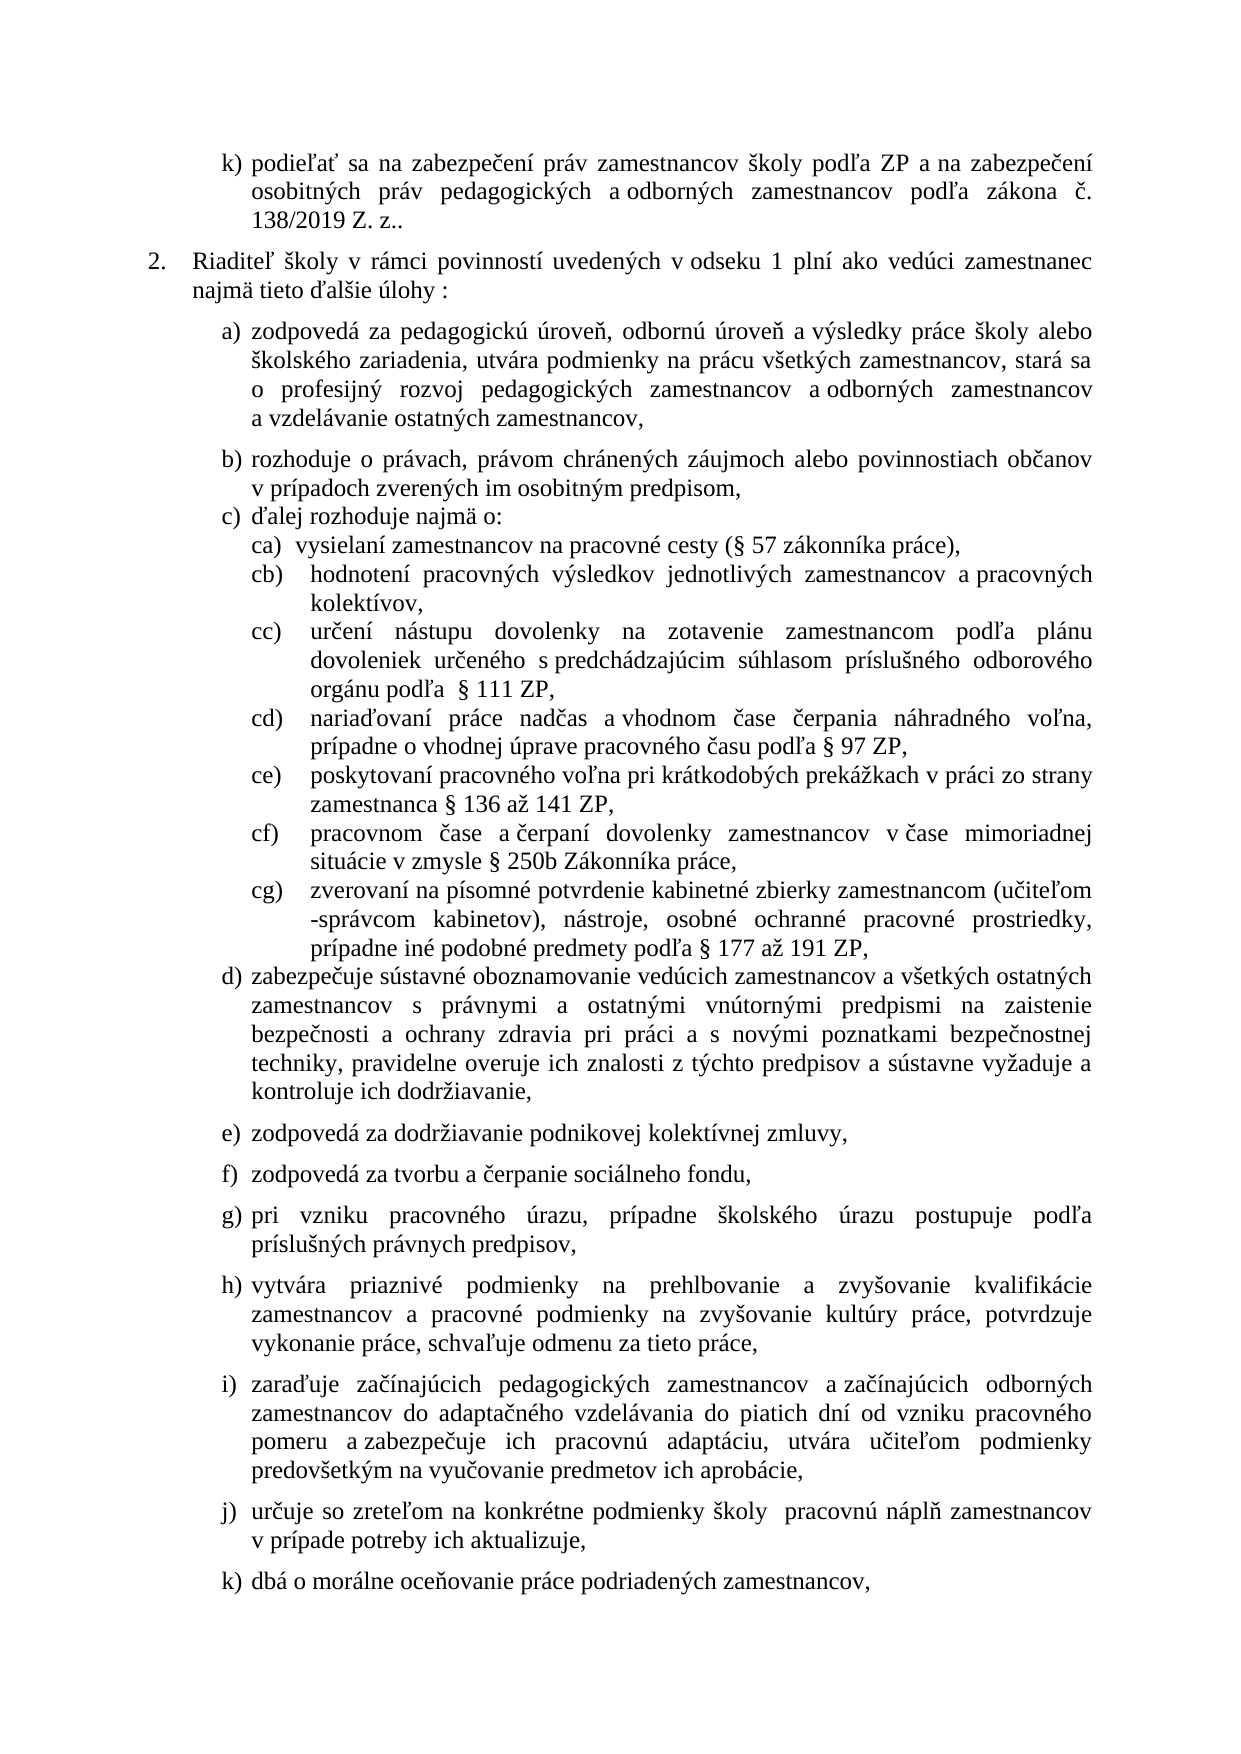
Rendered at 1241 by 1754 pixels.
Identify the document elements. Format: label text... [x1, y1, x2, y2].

list vytvára priaznivé podmienky na prehlbovanie a zvyšovanie kvalifikácie zamestnancov a pracovné podmienky na zvyšovanie kultúry práce, potvrdzuje vykonanie práce, schvaľuje odmenu za tieto práce, [221, 1270, 1093, 1356]
text cf) pracovnom čase a čerpaní dovolenky zamestnancov v čase mimoriadnej situácie v zmysle § 250b Zákonníka práce, [251, 818, 1093, 875]
list rozhoduje o právach, právom chránených záujmoch alebo povinnostiach občanov v prípadoch zverených im osobitným predpisom, [221, 444, 1093, 501]
list ďalej rozhoduje najmä o: [221, 501, 1093, 530]
text ce) poskytovaní pracovného voľna pri krátkodobých prekážkach v práci zo strany zamestnanca § 136 až 141 ZP, [251, 760, 1093, 818]
list zabezpečuje sústavné oboznamovanie vedúcich zamestnancov a všetkých ostatných zamestnancov s právnymi a ostatnými vnútornými predpismi na zaistenie bezpečnosti a ochrany zdravia pri práci a s novými poznatkami bezpečnostnej techniky, pravidelne overuje ich znalosti z týchto predpisov a sústavne vyžaduje a kontroluje ich dodržiavanie, [221, 961, 1093, 1105]
list pri vzniku pracovného úrazu, prípadne školského úrazu postupuje podľa príslušných právnych predpisov, [221, 1200, 1093, 1258]
list Riaditeľ školy v rámci povinností uvedených v odseku 1 plní ako vedúci zamestnanec najmä tieto ďalšie úlohy : [148, 246, 1093, 304]
text cb) hodnotení pracovných výsledkov jednotlivých zamestnancov a pracovných kolektívov, [251, 559, 1093, 616]
list zodpovedá za dodržiavanie podnikovej kolektívnej zmluvy, [221, 1118, 1093, 1146]
text cd) nariaďovaní práce nadčas a vhodnom čase čerpania náhradného voľna, prípadne o vhodnej úprave pracovného času podľa § 97 ZP, [251, 703, 1093, 760]
list dbá o morálne oceňovanie práce podriadených zamestnancov, [221, 1566, 1093, 1595]
list zaraďuje začínajúcich pedagogických zamestnancov a začínajúcich odborných zamestnancov do adaptačného vzdelávania do piatich dní od vzniku pracovného pomeru a zabezpečuje ich pracovnú adaptáciu, utvára učiteľom podmienky predovšetkým na vyučovanie predmetov ich aprobácie, [221, 1369, 1093, 1484]
text cg) zverovaní na písomné potvrdenie kabinetné zbierky zamestnancom (učiteľom -správcom kabinetov), nástroje, osobné ochranné pracovné prostriedky, prípadne iné podobné predmety podľa § 177 až 191 ZP, [251, 875, 1093, 961]
list určuje so zreteľom na konkrétne podmienky školy pracovnú náplň zamestnancov v prípade potreby ich aktualizuje, [221, 1496, 1093, 1554]
text ca) vysielaní zamestnancov na pracovné cesty (§ 57 zákonníka práce), [251, 530, 1093, 559]
text cc) určení nástupu dovolenky na zotavenie zamestnancom podľa plánu dovoleniek určeného s predchádzajúcim súhlasom príslušného odborového orgánu podľa § 111 ZP, [251, 616, 1093, 703]
list podieľať sa na zabezpečení práv zamestnancov školy podľa ZP a na zabezpečení osobitných práv pedagogických a odborných zamestnancov podľa zákona č. 138/2019 Z. z.. [221, 148, 1093, 234]
list zodpovedá za pedagogickú úroveň, odbornú úroveň a výsledky práce školy alebo školského zariadenia, utvára podmienky na prácu všetkých zamestnancov, stará sa o profesijný rozvoj pedagogických zamestnancov a odborných zamestnancov a vzdelávanie ostatných zamestnancov, [221, 316, 1093, 431]
list zodpovedá za tvorbu a čerpanie sociálneho fondu, [221, 1159, 1093, 1188]
